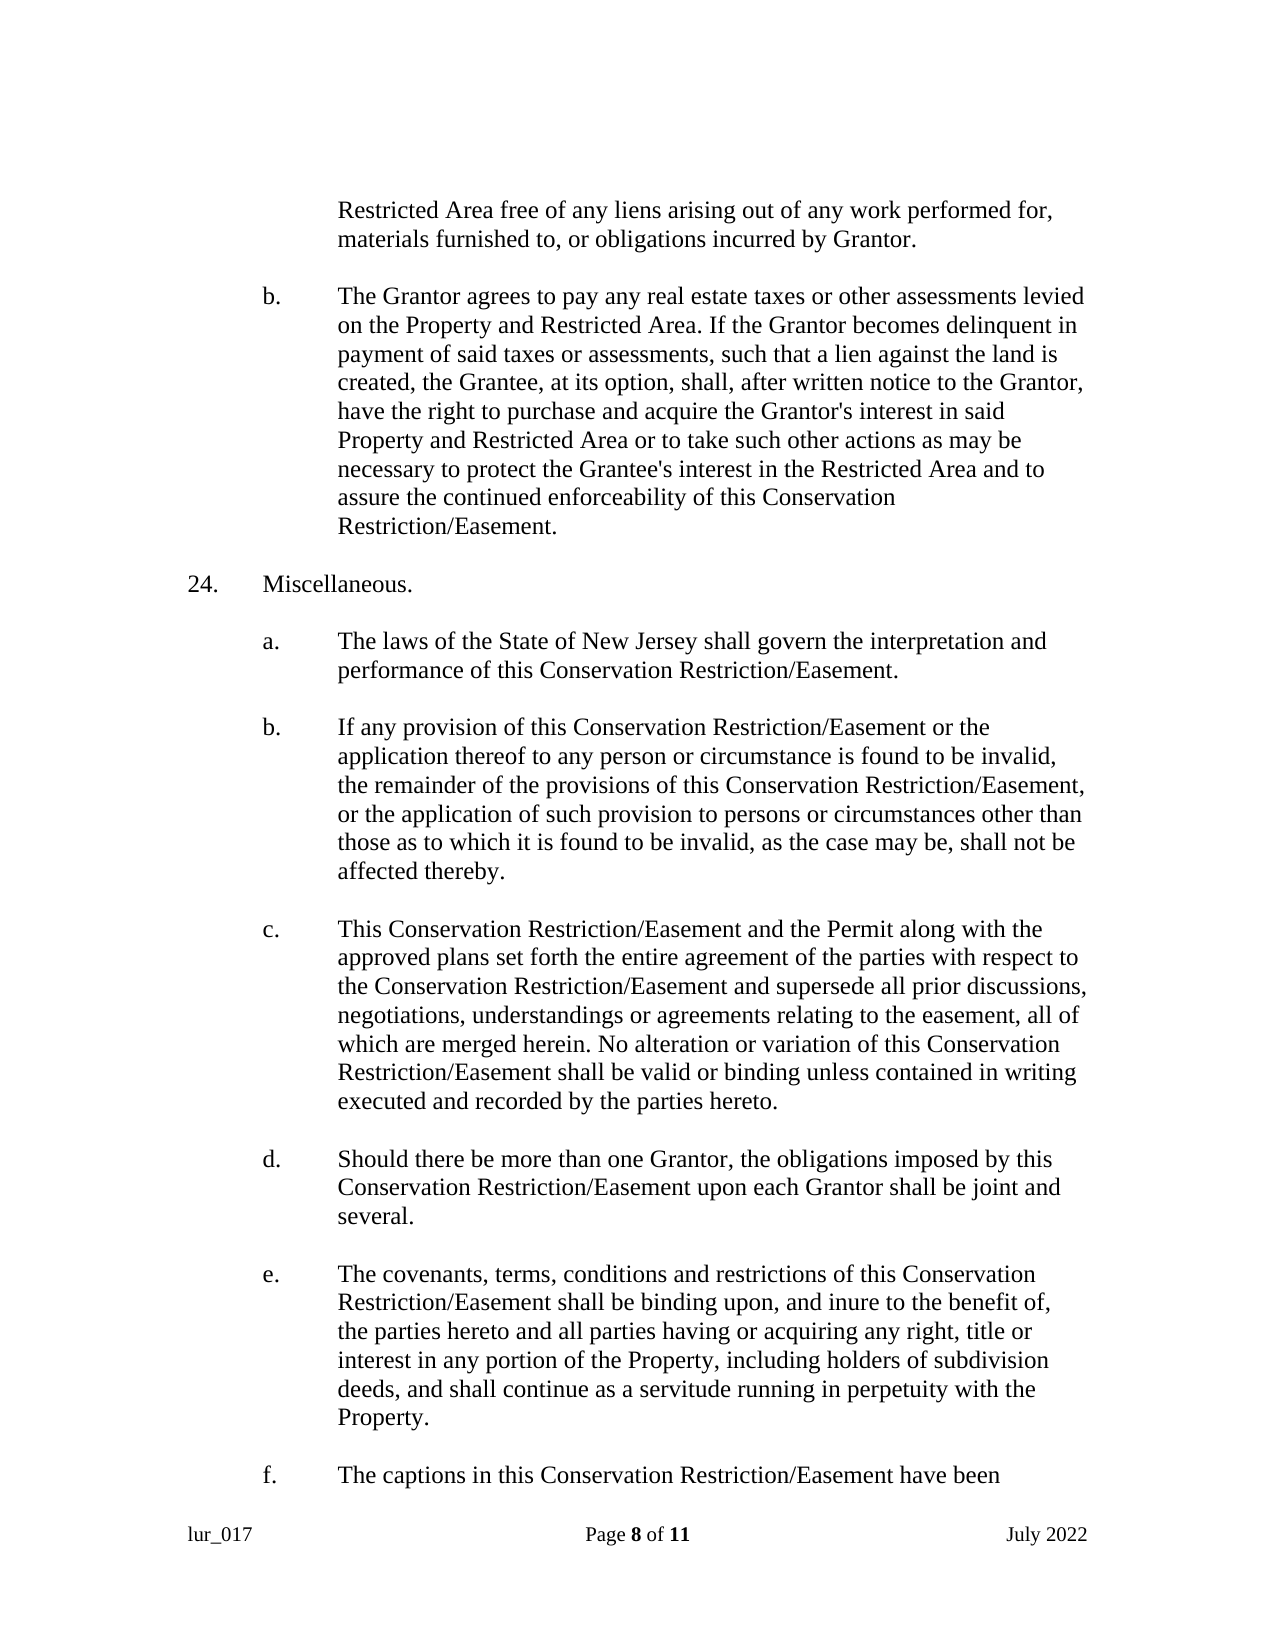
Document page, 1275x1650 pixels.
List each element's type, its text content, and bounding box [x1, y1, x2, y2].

text payment of said taxes or assessments, such that a lien against the land is [262, 339, 1087, 367]
text Restriction/Easement shall be binding upon, and inure to the benefit of, [262, 1287, 1087, 1316]
text the remainder of the provisions of this Conservation Restriction/Easement, or the application of such provision to persons or circumstances other than those as to which it is found to be invalid, as the case may be, shall not be affected thereby. [337, 770, 1087, 885]
text b. The Grantor agrees to pay any real estate taxes or other assessments levied [187, 281, 1087, 310]
text c. This Conservation Restriction/Easement and the Permit along with the approved plans set forth the entire agreement of the parties with respect to the Conservation Restriction/Easement and supersede all prior discussions, negotiations, understandings or agreements relating to the easement, all of which are merged herein. No alteration or variation of this Conservation Restriction/Easement shall be valid or binding unless contained in writing executed and recorded by the parties hereto. [262, 914, 1087, 1115]
text have the right to purchase and acquire the Grantor's interest in said [262, 396, 1087, 425]
text application thereof to any person or circumstance is found to be invalid, [262, 741, 1087, 770]
text created, the Grantee, at its option, shall, after written notice to the Grantor, [262, 367, 1087, 396]
text Restricted Area free of any liens arising out of any work performed for, [262, 195, 1087, 224]
text deeds, and shall continue as a servitude running in perpetuity with the [262, 1374, 1087, 1402]
text b. If any provision of this Conservation Restriction/Easement or the [187, 712, 1087, 741]
text interest in any portion of the Property, including holders of subdivision [262, 1345, 1087, 1374]
text a. The laws of the State of New Jersey shall govern the interpretation and [187, 626, 1087, 655]
text necessary to protect the Grantee's interest in the Restricted Area and to [262, 454, 1087, 482]
text materials furnished to, or obligations incurred by Grantor. [262, 224, 1087, 252]
text on the Property and Restricted Area. If the Grantor becomes delinquent in [262, 310, 1087, 339]
text d. Should there be more than one Grantor, the obligations imposed by this [187, 1144, 1087, 1172]
text 24. Miscellaneous. [187, 569, 1087, 597]
text the parties hereto and all parties having or acquiring any right, title or [262, 1316, 1087, 1345]
text performance of this Conservation Restriction/Easement. [187, 655, 1087, 684]
text Conservation Restriction/Easement upon each Grantor shall be joint and [262, 1172, 1087, 1201]
text Property. [262, 1402, 1087, 1431]
text f. The captions in this Conservation Restriction/Easement have been [187, 1460, 1087, 1489]
text e. The covenants, terms, conditions and restrictions of this Conservation [187, 1259, 1087, 1287]
text several. [262, 1201, 1087, 1230]
text Property and Restricted Area or to take such other actions as may be [262, 425, 1087, 454]
text assure the continued enforceability of this Conservation Restriction/Easement. [337, 482, 1087, 540]
